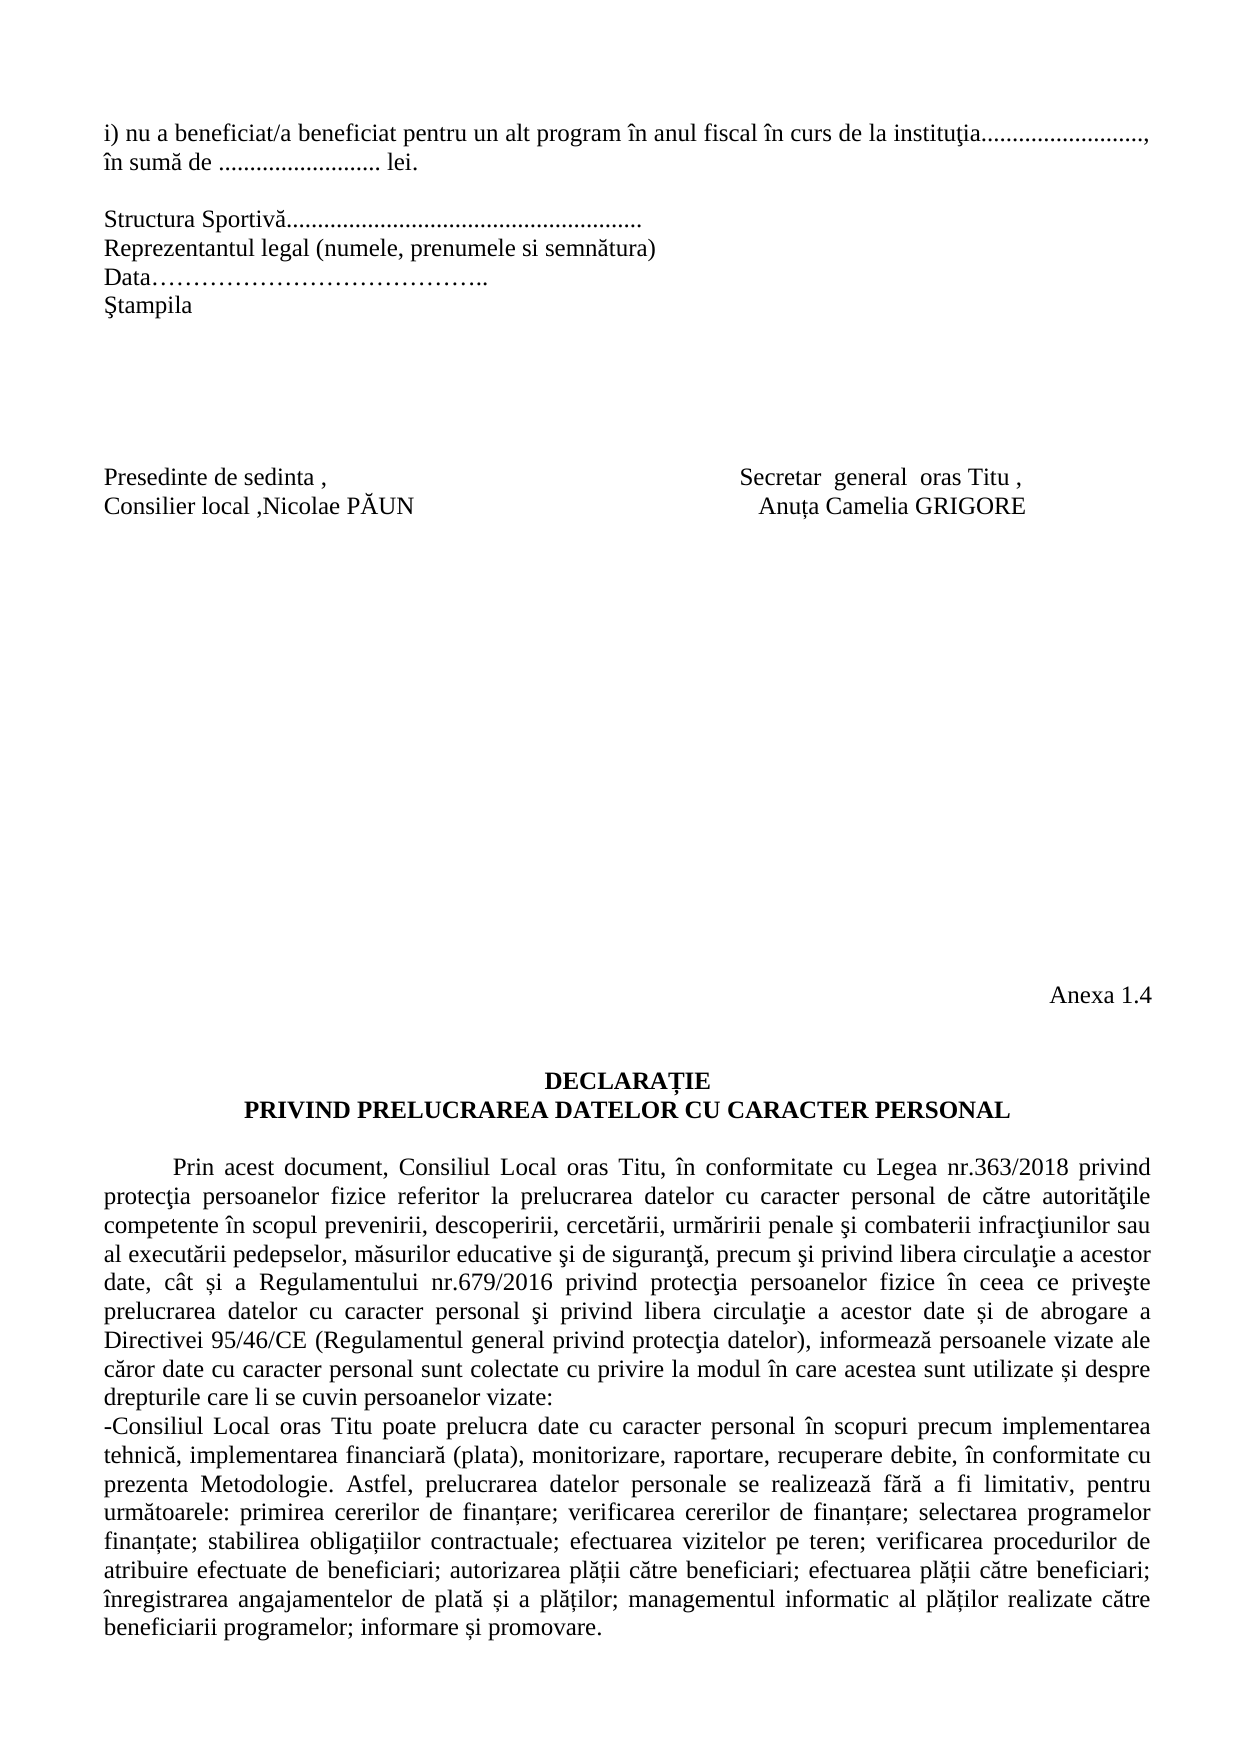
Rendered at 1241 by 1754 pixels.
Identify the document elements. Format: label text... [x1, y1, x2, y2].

text PRIVIND PRELUCRAREA DATELOR CU CARACTER PERSONAL [103, 1095, 1152, 1124]
text Ştampila [103, 291, 1152, 319]
text Data………………………………….. [103, 262, 1152, 291]
text Reprezentantul legal (numele, prenumele si semnătura) [103, 233, 1152, 262]
text -Consiliul Local oras Titu poate prelucra date cu caracter personal în scopuri precum implementarea tehnică, implementarea financiară (plata), monitorizare, raportare, recuperare debite, în conformitate cu prezenta Metodologie. Astfel, prelucrarea datelor personale se realizează fără a fi limitativ, pentru următoarele: primirea cererilor de finanțare; verificarea cererilor de finanțare; selectarea programelor finanțate; stabilirea obligațiilor contractuale; efectuarea vizitelor pe teren; verificarea procedurilor de atribuire efectuate de beneficiari; autorizarea plății către beneficiari; efectuarea plății către beneficiari; înregistrarea angajamentelor de plată și a plăților; managementul informatic al plăților realizate către beneficiarii programelor; informare și promovare. [103, 1411, 1152, 1641]
text Anexa 1.4 [103, 980, 1152, 1009]
text Structura Sportivă......................................................... [103, 204, 1152, 233]
text Consilier local ,Nicolae PĂUN Anuța Camelia GRIGORE [103, 491, 1152, 520]
text DECLARAȚIE [103, 1066, 1152, 1095]
text i) nu a beneficiat/a beneficiat pentru un alt program în anul fiscal în curs de la instituţia.........................., în sumă de .......................... lei. [103, 118, 1152, 176]
text Presedinte de sedinta , Secretar general oras Titu , [103, 462, 1152, 491]
text Prin acest document, Consiliul Local oras Titu, în conformitate cu Legea nr.363/2018 privind protecţia persoanelor fizice referitor la prelucrarea datelor cu caracter personal de către autorităţile competente în scopul prevenirii, descoperirii, cercetării, urmăririi penale şi combaterii infracţiunilor sau al executării pedepselor, măsurilor educative şi de siguranţă, precum şi privind libera circulaţie a acestor date, cât și a Regulamentului nr.679/2016 privind protecţia persoanelor fizice în ceea ce priveşte prelucrarea datelor cu caracter personal şi privind libera circulaţie a acestor date și de abrogare a Directivei 95/46/CE (Regulamentul general privind protecţia datelor), informează persoanele vizate ale căror date cu caracter personal sunt colectate cu privire la modul în care acestea sunt utilizate și despre drepturile care li se cuvin persoanelor vizate: [103, 1152, 1152, 1411]
